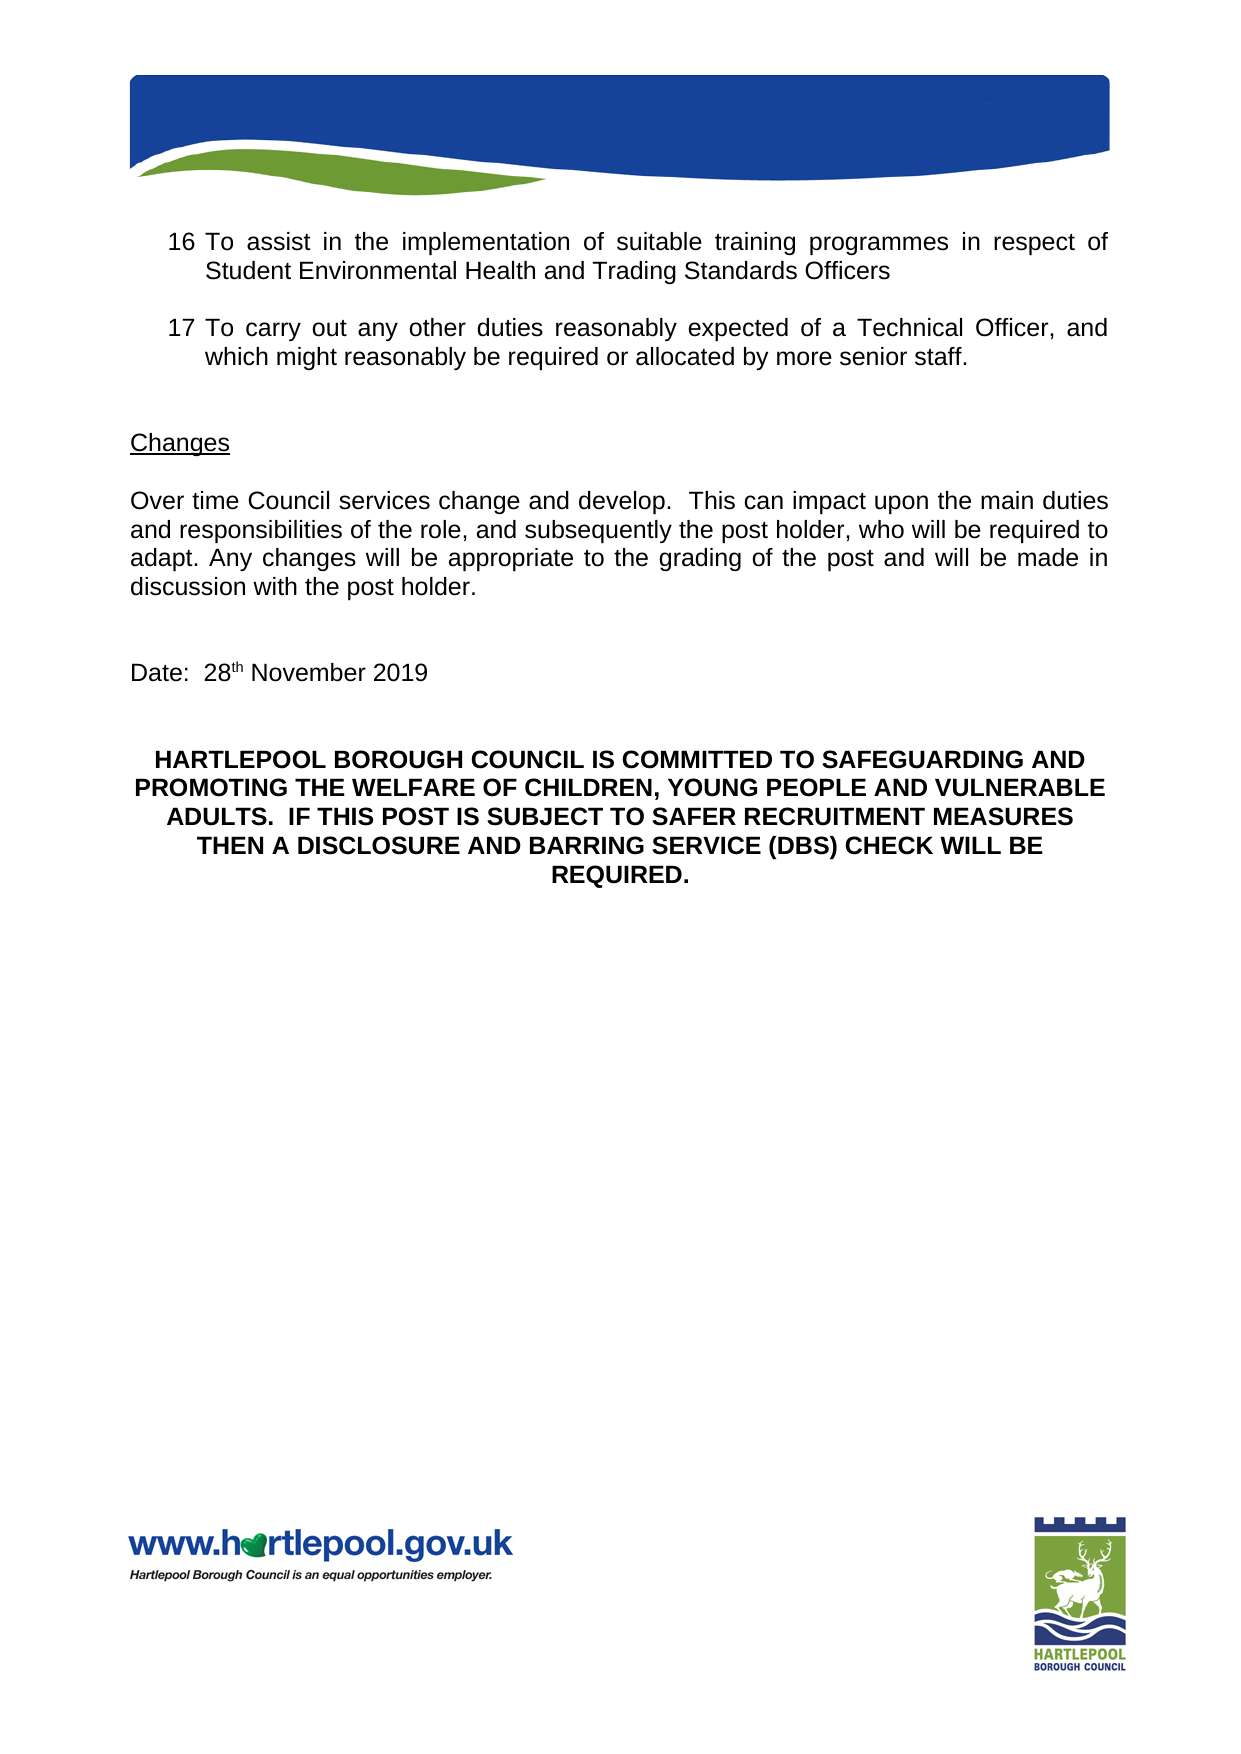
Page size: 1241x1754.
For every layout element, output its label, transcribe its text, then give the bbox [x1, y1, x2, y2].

list To carry out any other duties reasonably expected of a Technical Officer, and which might reasonably be required or allocated by more senior staff. [167, 313, 1110, 371]
text Changes [130, 428, 1110, 457]
text Date: 28th November 2019 [130, 658, 1110, 687]
picture [70, 1515, 1190, 1679]
picture [129, 75, 1110, 199]
list To assist in the implementation of suitable training programmes in respect of Student Environmental Health and Trading Standards Officers [167, 227, 1110, 285]
text Over time Council services change and develop. This can impact upon the main duties and responsibilities of the role, and subsequently the post holder, who will be required to adapt. Any changes will be appropriate to the grading of the post and will be made in discussion with the post holder. [130, 486, 1110, 601]
text HARTLEPOOL BOROUGH COUNCIL IS COMMITTED TO SAFEGUARDING AND PROMOTING THE WELFARE OF CHILDREN, YOUNG PEOPLE AND VULNERABLE ADULTS. IF THIS POST IS SUBJECT TO SAFER RECRUITMENT MEASURES THEN A DISCLOSURE AND BARRING SERVICE (DBS) CHECK WILL BE REQUIRED. [130, 745, 1110, 888]
